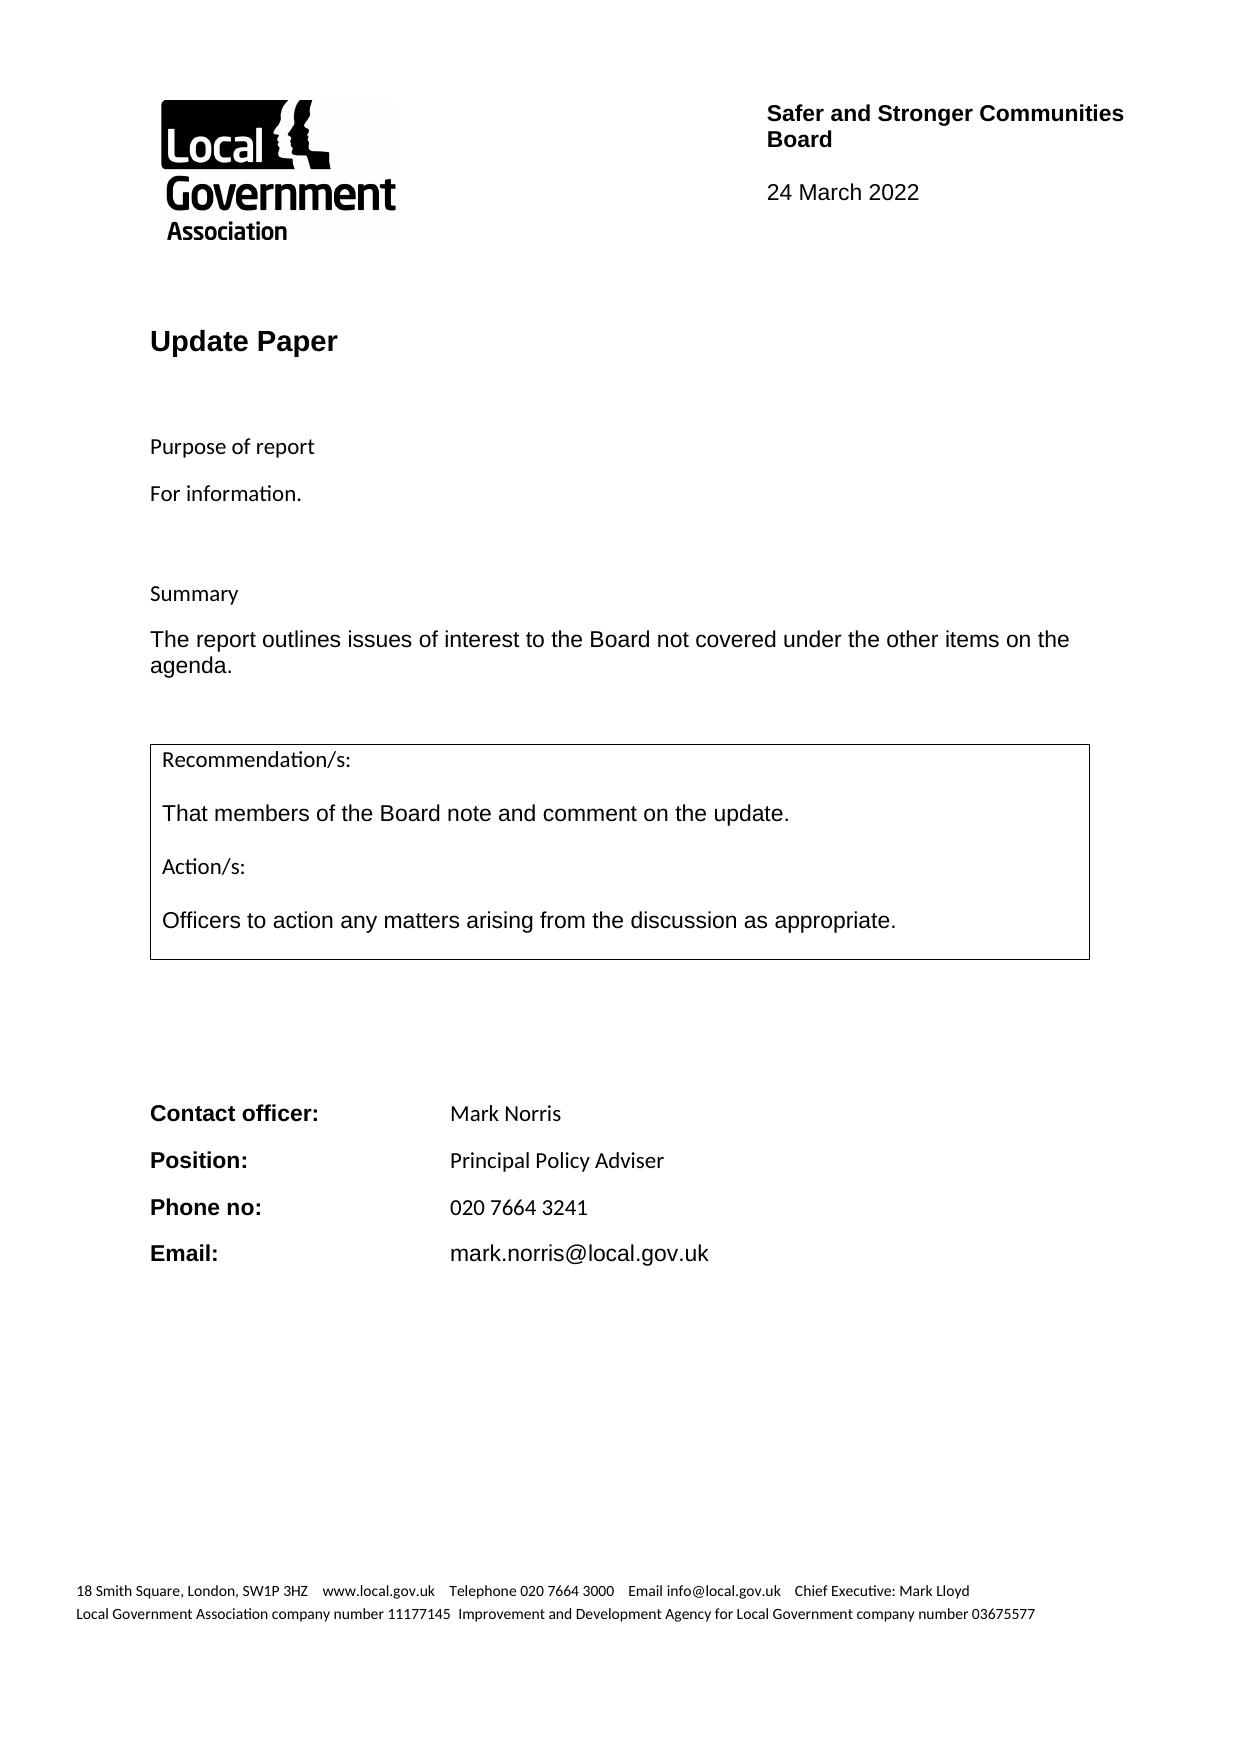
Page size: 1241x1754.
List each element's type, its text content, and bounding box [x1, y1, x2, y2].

table_header [151, 745, 1089, 799]
picture [161, 100, 396, 240]
text The report outlines issues of interest to the Board not covered under the other items on the [150, 626, 1090, 652]
table_cell [151, 852, 1089, 907]
table_cell That members of the Board note and comment on the update. [151, 800, 1089, 852]
table_cell Officers to action any matters arising from the discussion as appropriate. [151, 907, 1089, 959]
title agenda. [150, 652, 1090, 678]
